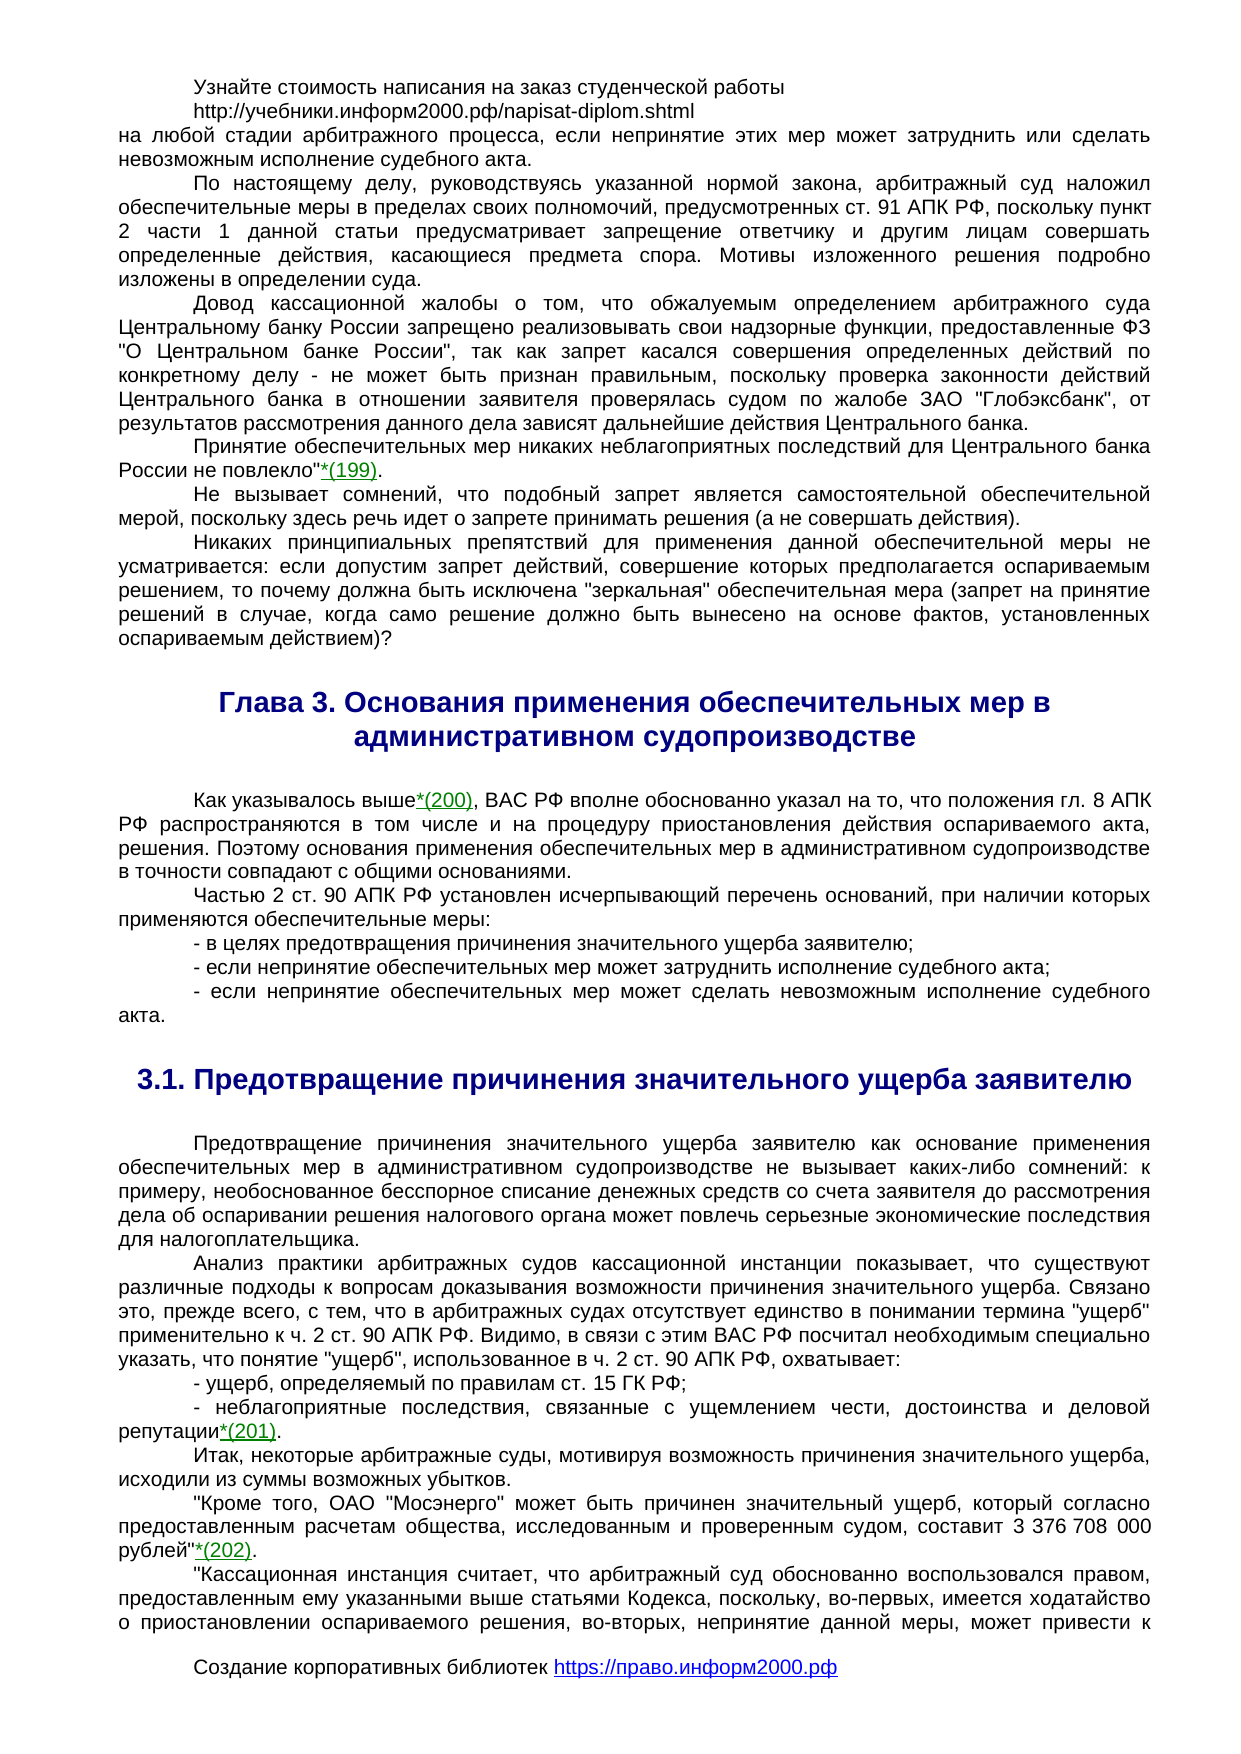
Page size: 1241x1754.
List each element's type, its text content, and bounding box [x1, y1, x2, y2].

text "Кроме того, ОАО "Мосэнерго" может быть причинен значительный ущерб, который согласно предоставленным расчетам общества, исследованным и проверенным судом, составит 3 376 708 000 рублей"*(202). [118, 1490, 1152, 1562]
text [118, 1562, 1152, 1634]
text - неблагоприятные последствия, связанные с ущемлением чести, достоинства и деловой репутации*(201). [118, 1394, 1152, 1442]
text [118, 123, 1152, 171]
text Принятие обеспечительных мер никаких неблагоприятных последствий для Центрального банка России не повлекло"*(199). [118, 434, 1152, 482]
text Никаких принципиальных препятствий для применения данной обеспечительной меры не усматривается: если допустим запрет действий, совершение которых предполагается оспариваемым решением, то почему должна быть исключена "зеркальная" обеспечительная мера (запрет на принятие решений в случае, когда само решение должно быть вынесено на основе фактов, установленных оспариваемым действием)? [118, 530, 1152, 650]
text Не вызывает сомнений, что подобный запрет является самостоятельной обеспечительной мерой, поскольку здесь речь идет о запрете принимать решения (а не совершать действия). [118, 482, 1152, 530]
text - если непринятие обеспечительных мер может сделать невозможным исполнение судебного акта. [118, 979, 1152, 1027]
text Как указывалось выше*(200), ВАС РФ вполне обоснованно указал на то, что положения гл. 8 АПК РФ распространяются в том числе и на процедуру приостановления действия оспариваемого акта, решения. Поэтому основания применения обеспечительных мер в административном судопроизводстве в точности совпадают с общими основаниями. [118, 787, 1152, 883]
text - если непринятие обеспечительных мер может затруднить исполнение судебного акта; [118, 955, 1152, 979]
text По настоящему делу, руководствуясь указанной нормой закона, арбитражный суд наложил обеспечительные меры в пределах своих полномочий, предусмотренных ст. 91 АПК РФ, поскольку пункт 2 части 1 данной статьи предусматривает запрещение ответчику и другим лицам совершать определенные действия, касающиеся предмета спора. Мотивы изложенного решения подробно изложены в определении суда. [118, 171, 1152, 291]
subtitle Глава 3. Основания применения обеспечительных мер в административном судопроизводстве [118, 685, 1152, 752]
text Довод кассационной жалобы о том, что обжалуемым определением арбитражного суда Центральному банку России запрещено реализовывать свои надзорные функции, предоставленные ФЗ "О Центральном банке России", так как запрет касался совершения определенных действий по конкретному делу - не может быть признан правильным, поскольку проверка законности действий Центрального банка в отношении заявителя проверялась судом по жалобе ЗАО "Глобэксбанк", от результатов рассмотрения данного дела зависят дальнейшие действия Центрального банка. [118, 291, 1152, 434]
text Анализ практики арбитражных судов кассационной инстанции показывает, что существуют различные подходы к вопросам доказывания возможности причинения значительного ущерба. Связано это, прежде всего, с тем, что в арбитражных судах отсутствует единство в понимании термина "ущерб" применительно к ч. 2 ст. 90 АПК РФ. Видимо, в связи с этим ВАС РФ посчитал необходимым специально указать, что понятие "ущерб", использованное в ч. 2 ст. 90 АПК РФ, охватывает: [118, 1251, 1152, 1371]
text Предотвращение причинения значительного ущерба заявителю как основание применения обеспечительных мер в административном судопроизводстве не вызывает каких-либо сомнений: к примеру, необоснованное бесспорное списание денежных средств со счета заявителя до рассмотрения дела об оспаривании решения налогового органа может повлечь серьезные экономические последствия для налогоплательщика. [118, 1131, 1152, 1251]
text Частью 2 ст. 90 АПК РФ установлен исчерпывающий перечень оснований, при наличии которых применяются обеспечительные меры: [118, 883, 1152, 931]
text Итак, некоторые арбитражные суды, мотивируя возможность причинения значительного ущерба, исходили из суммы возможных убытков. [118, 1442, 1152, 1490]
text - в целях предотвращения причинения значительного ущерба заявителю; [118, 931, 1152, 955]
text - ущерб, определяемый по правилам ст. 15 ГК РФ; [118, 1371, 1152, 1394]
subtitle 3.1. Предотвращение причинения значительного ущерба заявителю [118, 1062, 1152, 1096]
